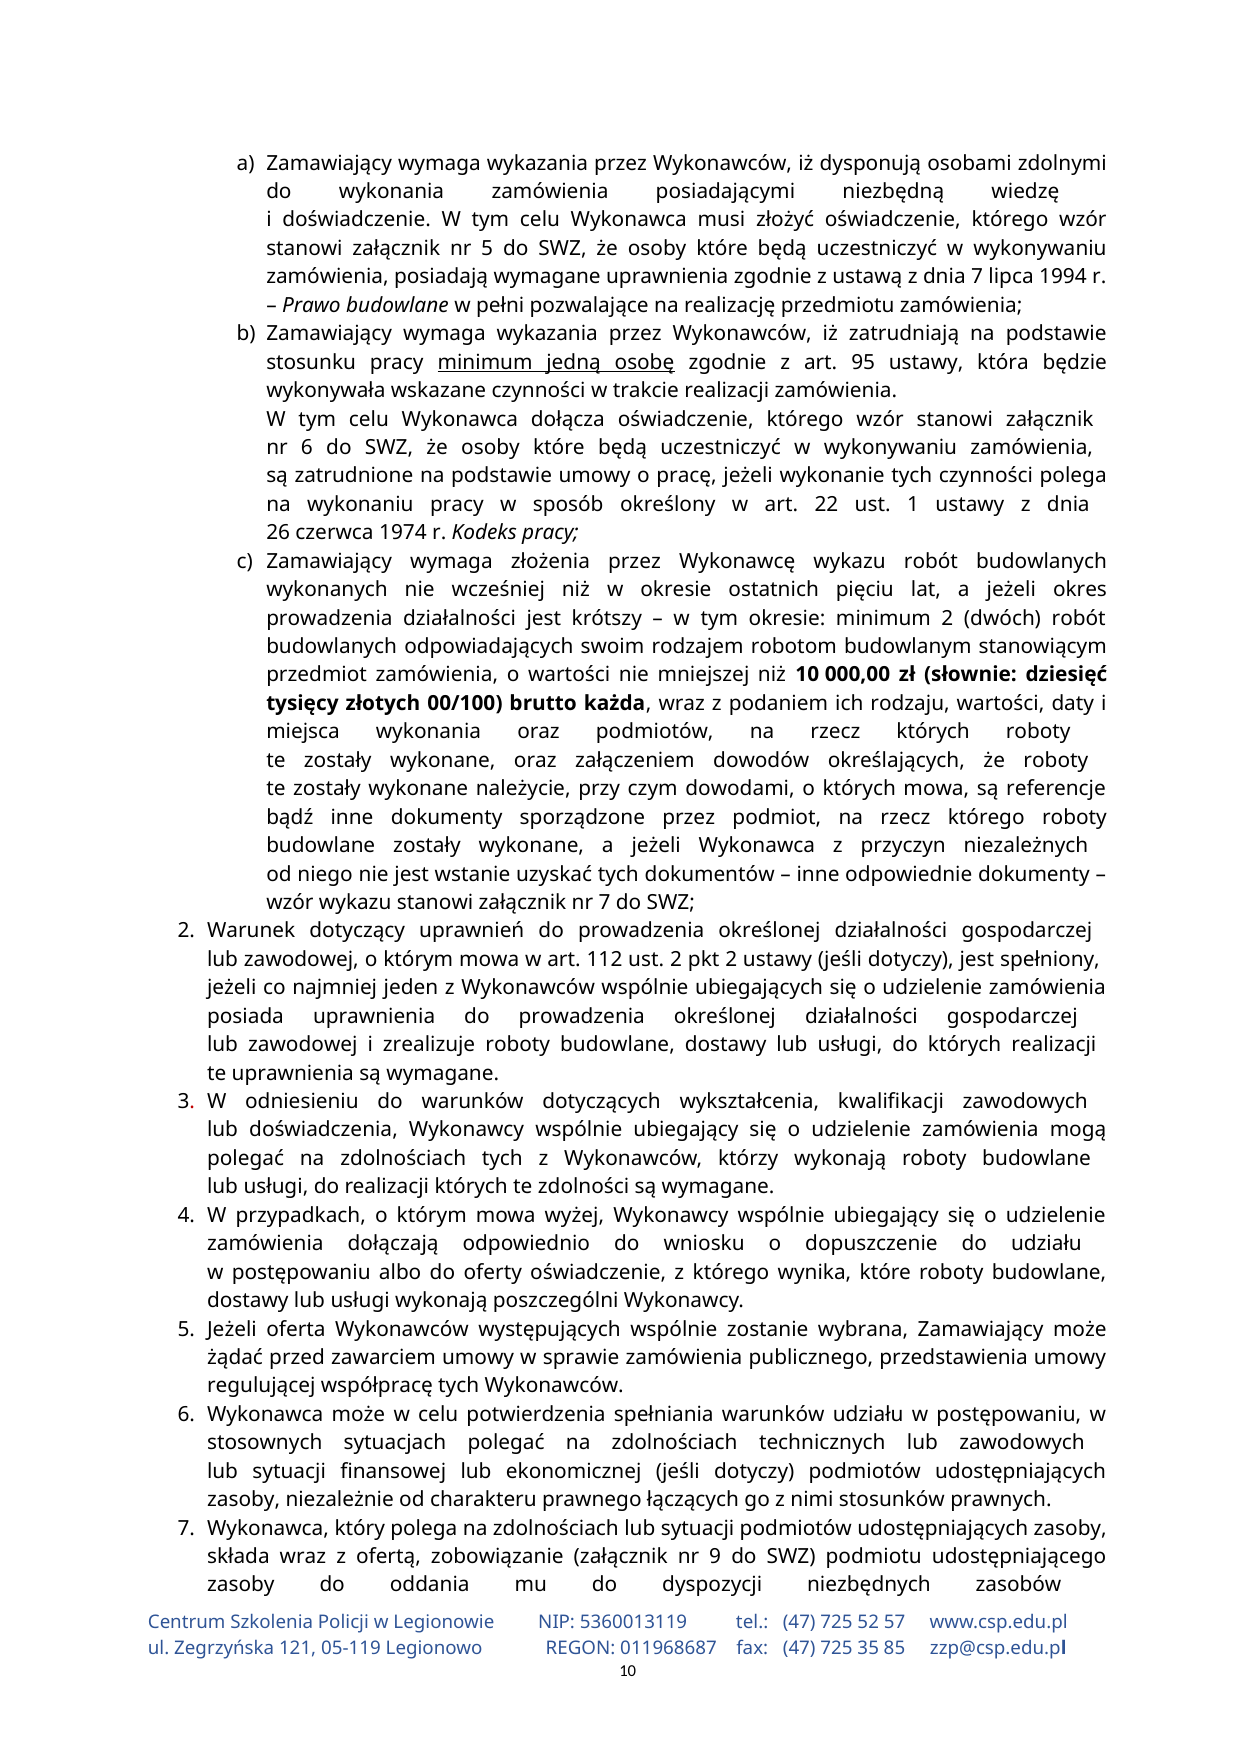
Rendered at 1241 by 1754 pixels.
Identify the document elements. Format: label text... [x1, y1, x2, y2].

text 6. Wykonawca może w celu potwierdzenia spełniania warunków udziału w postępowaniu, w stosownych sytuacjach polegać na zdolnościach technicznych lub zawodowych lub sytuacji finansowej lub ekonomicznej (jeśli dotyczy) podmiotów udostępniających zasoby, niezależnie od charakteru prawnego łączących go z nimi stosunków prawnych. [177, 1399, 1107, 1513]
text W tym celu Wykonawca dołącza oświadczenie, którego wzór stanowi załącznik nr 6 do SWZ, że osoby które będą uczestniczyć w wykonywaniu zamówienia, są zatrudnione na podstawie umowy o pracę, jeżeli wykonanie tych czynności polega na wykonaniu pracy w sposób określony w art. 22 ust. 1 ustawy z dnia 26 czerwca 1974 r. Kodeks pracy; [236, 404, 1107, 546]
text a) Zamawiający wymaga wykazania przez Wykonawców, iż dysponują osobami zdolnymi do wykonania zamówienia posiadającymi niezbędną wiedzę i doświadczenie. W tym celu Wykonawca musi złożyć oświadczenie, którego wzór stanowi załącznik nr 5 do SWZ, że osoby które będą uczestniczyć w wykonywaniu zamówienia, posiadają wymagane uprawnienia zgodnie z ustawą z dnia 7 lipca 1994 r. – Prawo budowlane w pełni pozwalające na realizację przedmiotu zamówienia; [236, 148, 1107, 318]
text 5. Jeżeli oferta Wykonawców występujących wspólnie zostanie wybrana, Zamawiający może żądać przed zawarciem umowy w sprawie zamówienia publicznego, przedstawienia umowy regulującej współpracę tych Wykonawców. [177, 1314, 1107, 1399]
text 3. W odniesieniu do warunków dotyczących wykształcenia, kwalifikacji zawodowych lub doświadczenia, Wykonawcy wspólnie ubiegający się o udzielenie zamówienia mogą polegać na zdolnościach tych z Wykonawców, którzy wykonają roboty budowlane lub usługi, do realizacji których te zdolności są wymagane. [177, 1086, 1107, 1200]
text c) Zamawiający wymaga złożenia przez Wykonawcę wykazu robót budowlanych wykonanych nie wcześniej niż w okresie ostatnich pięciu lat, a jeżeli okres prowadzenia działalności jest krótszy – w tym okresie: minimum 2 (dwóch) robót budowlanych odpowiadających swoim rodzajem robotom budowlanym stanowiącym przedmiot zamówienia, o wartości nie mniejszej niż 10 000,00 zł (słownie: dziesięć tysięcy złotych 00/100) brutto każda, wraz z podaniem ich rodzaju, wartości, daty i miejsca wykonania oraz podmiotów, na rzecz których roboty te zostały wykonane, oraz załączeniem dowodów określających, że roboty te zostały wykonane należycie, przy czym dowodami, o których mowa, są referencje bądź inne dokumenty sporządzone przez podmiot, na rzecz którego roboty budowlane zostały wykonane, a jeżeli Wykonawca z przyczyn niezależnych od niego nie jest wstanie uzyskać tych dokumentów – inne odpowiednie dokumenty – wzór wykazu stanowi załącznik nr 7 do SWZ; [236, 546, 1107, 916]
text b) Zamawiający wymaga wykazania przez Wykonawców, iż zatrudniają na podstawie stosunku pracy minimum jedną osobę zgodnie z art. 95 ustawy, która będzie wykonywała wskazane czynności w trakcie realizacji zamówienia. [236, 318, 1107, 404]
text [177, 1513, 1107, 1598]
list Warunek dotyczący uprawnień do prowadzenia określonej działalności gospodarczej lub zawodowej, o którym mowa w art. 112 ust. 2 pkt 2 ustawy (jeśli dotyczy), jest spełniony, jeżeli co najmniej jeden z Wykonawców wspólnie ubiegających się o udzielenie zamówienia posiada uprawnienia do prowadzenia określonej działalności gospodarczej lub zawodowej i zrealizuje roboty budowlane, dostawy lub usługi, do których realizacji te uprawnienia są wymagane. [177, 916, 1107, 1086]
text 4. W przypadkach, o którym mowa wyżej, Wykonawcy wspólnie ubiegający się o udzielenie zamówienia dołączają odpowiednio do wniosku o dopuszczenie do udziału w postępowaniu albo do oferty oświadczenie, z którego wynika, które roboty budowlane, dostawy lub usługi wykonają poszczególni Wykonawcy. [177, 1200, 1107, 1314]
